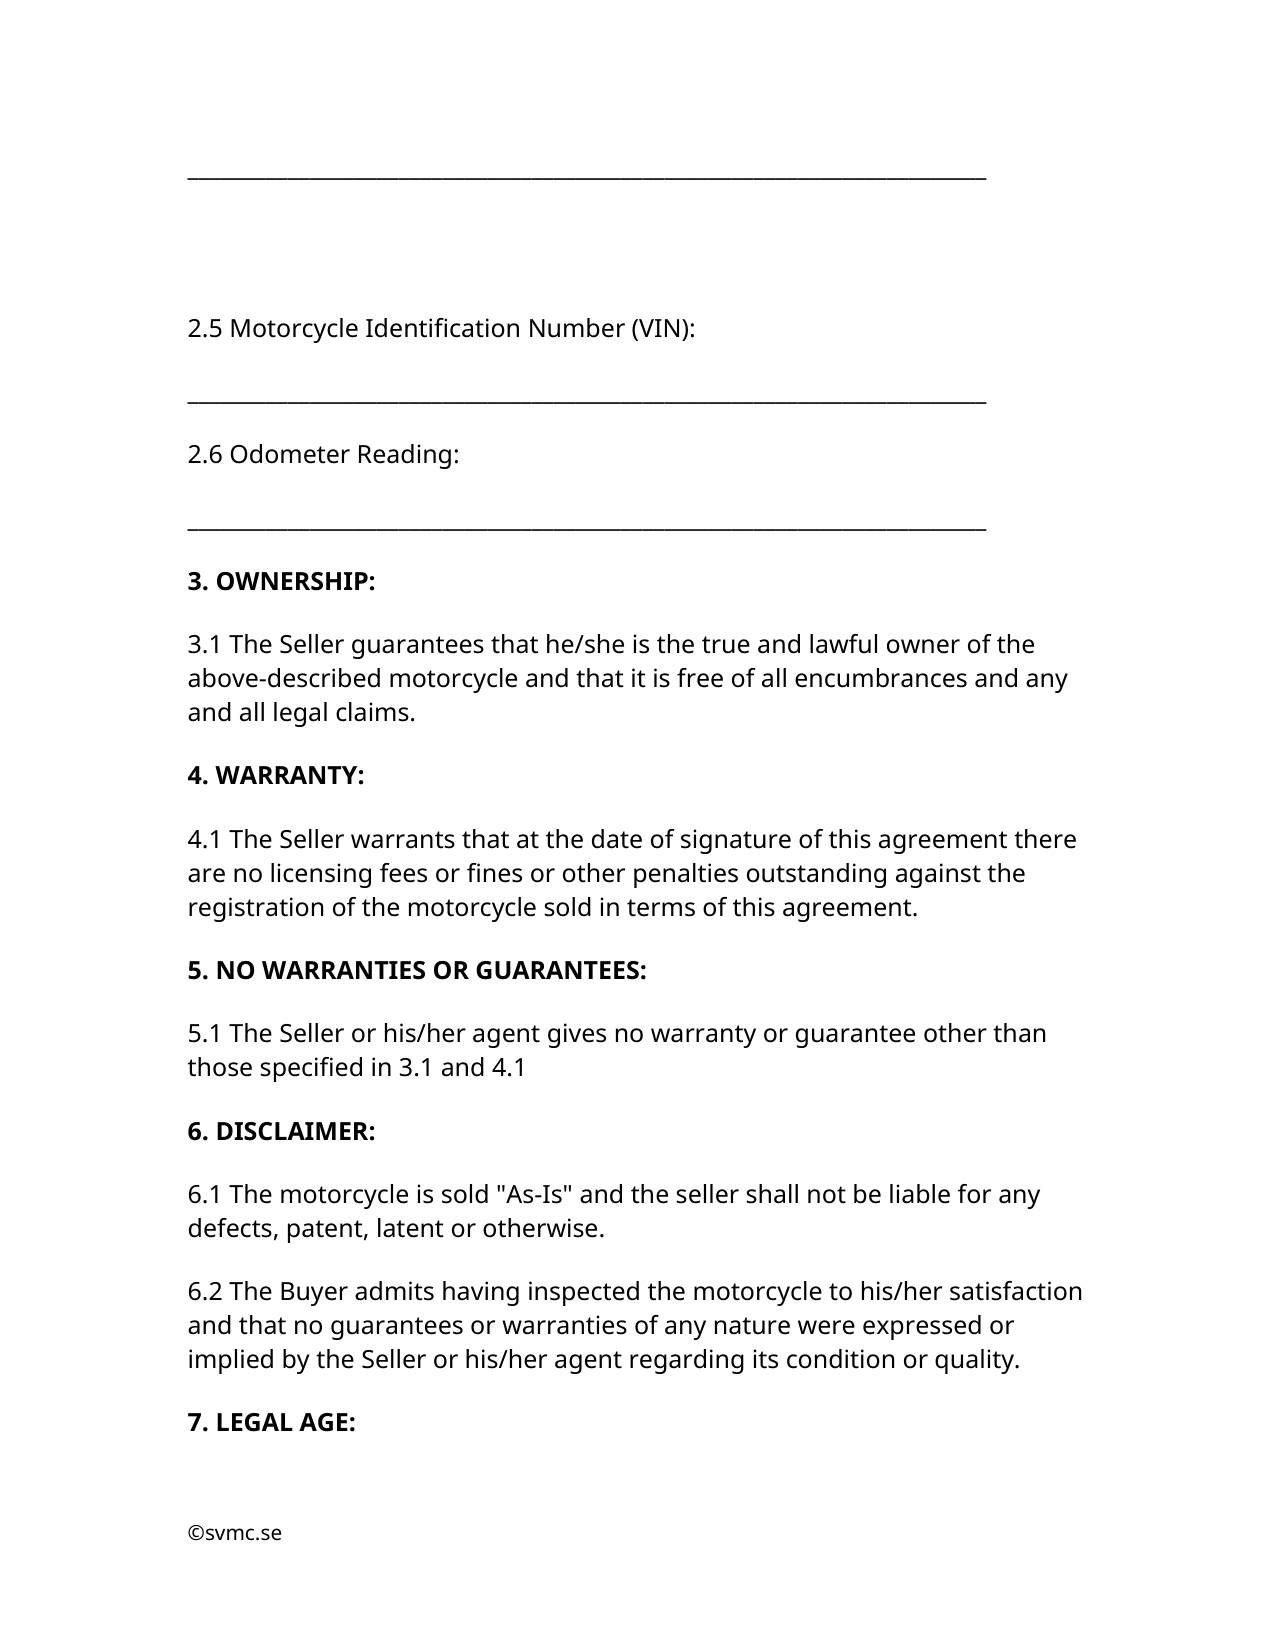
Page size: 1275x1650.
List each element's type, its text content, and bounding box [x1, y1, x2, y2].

text 7. LEGAL AGE: [187, 1405, 1087, 1439]
text 3. OWNERSHIP: [187, 563, 1087, 597]
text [187, 374, 1087, 408]
text 4. WARRANTY: [187, 758, 1087, 792]
text 3.1 The Seller guarantees that he/she is the true and lawful owner of the above-described motorcycle and that it is free of all encumbrances and any and all legal claims. [187, 627, 1087, 729]
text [187, 150, 1087, 184]
text 6. DISCLAIMER: [187, 1113, 1087, 1147]
text ________________________________________________________________________ [187, 500, 1087, 534]
text 2.5 Motorcycle Identification Number (VIN): [187, 311, 1087, 344]
text 6.2 The Buyer admits having inspected the motorcycle to his/her satisfaction and that no guarantees or warranties of any nature were expressed or implied by the Seller or his/her agent regarding its condition or quality. [187, 1274, 1087, 1376]
text 6.1 The motorcycle is sold "As-Is" and the seller shall not be liable for any defects, patent, latent or otherwise. [187, 1176, 1087, 1244]
text 5. NO WARRANTIES OR GUARANTEES: [187, 953, 1087, 987]
text 2.6 Odometer Reading: [187, 437, 1087, 471]
text 4.1 The Seller warrants that at the date of signature of this agreement there are no licensing fees or fines or other penalties outstanding against the registration of the motorcycle sold in terms of this agreement. [187, 821, 1087, 923]
text 5.1 The Seller or his/her agent gives no warranty or guarantee other than those specified in 3.1 and 4.1 [187, 1016, 1087, 1084]
